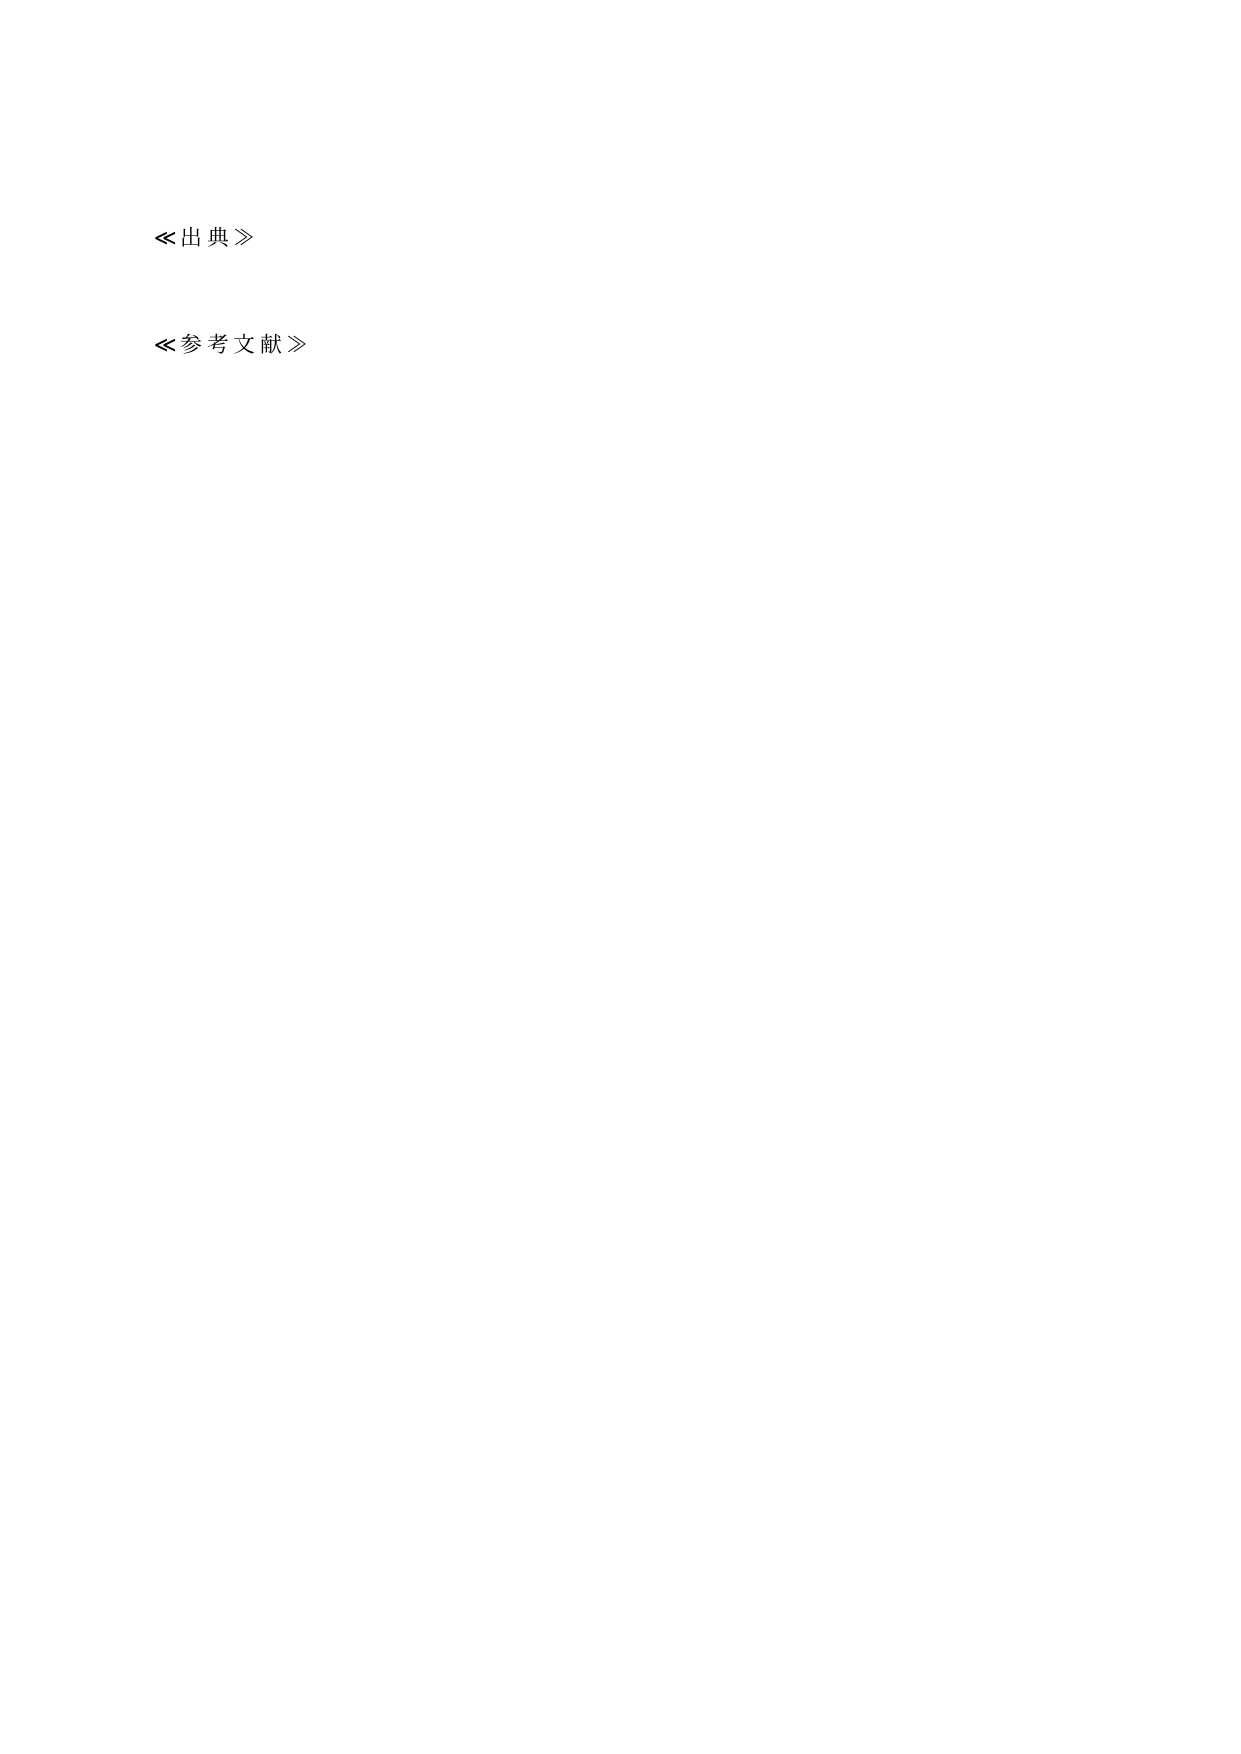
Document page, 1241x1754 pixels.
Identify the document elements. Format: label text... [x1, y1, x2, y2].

text ≪出典≫ [153, 219, 1087, 254]
text ≪参考文献≫ [153, 325, 1087, 360]
